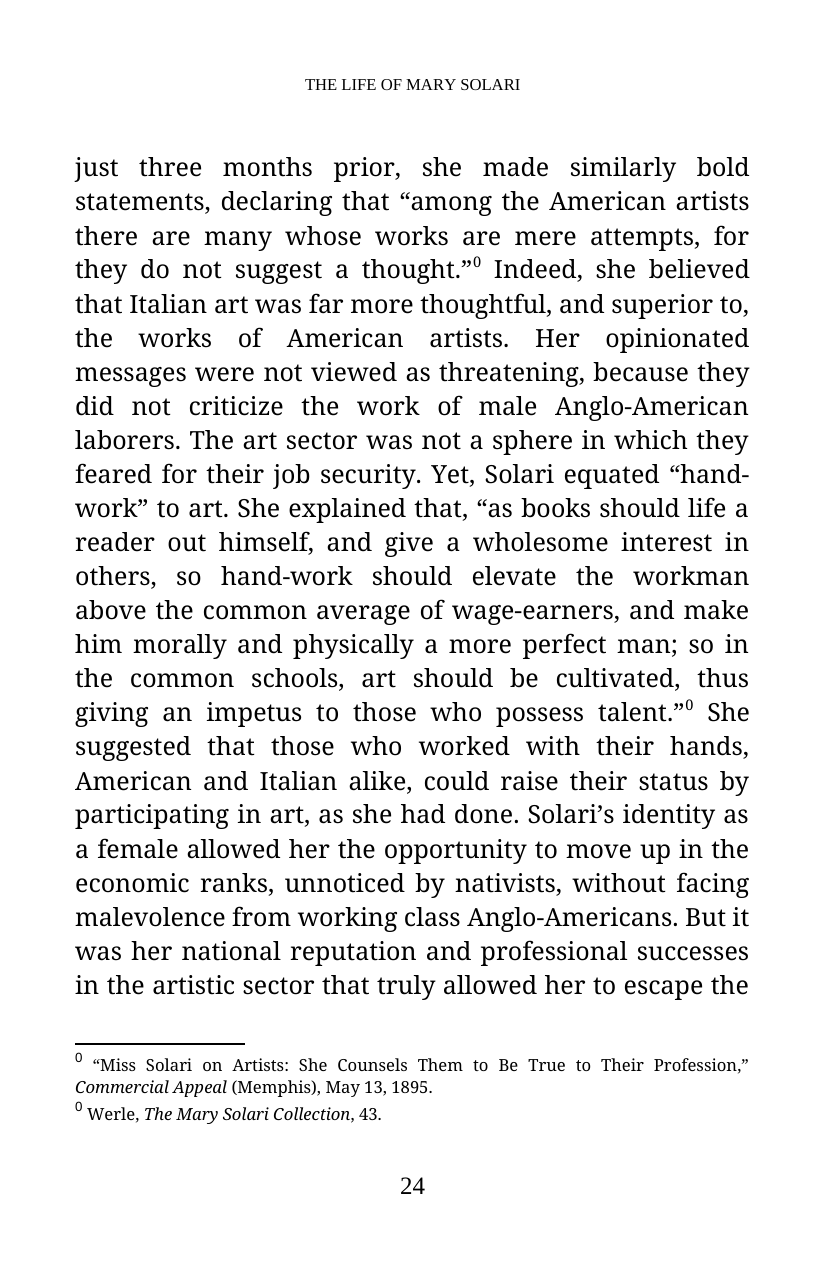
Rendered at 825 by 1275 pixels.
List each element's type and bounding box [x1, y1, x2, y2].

text [75, 150, 750, 1002]
